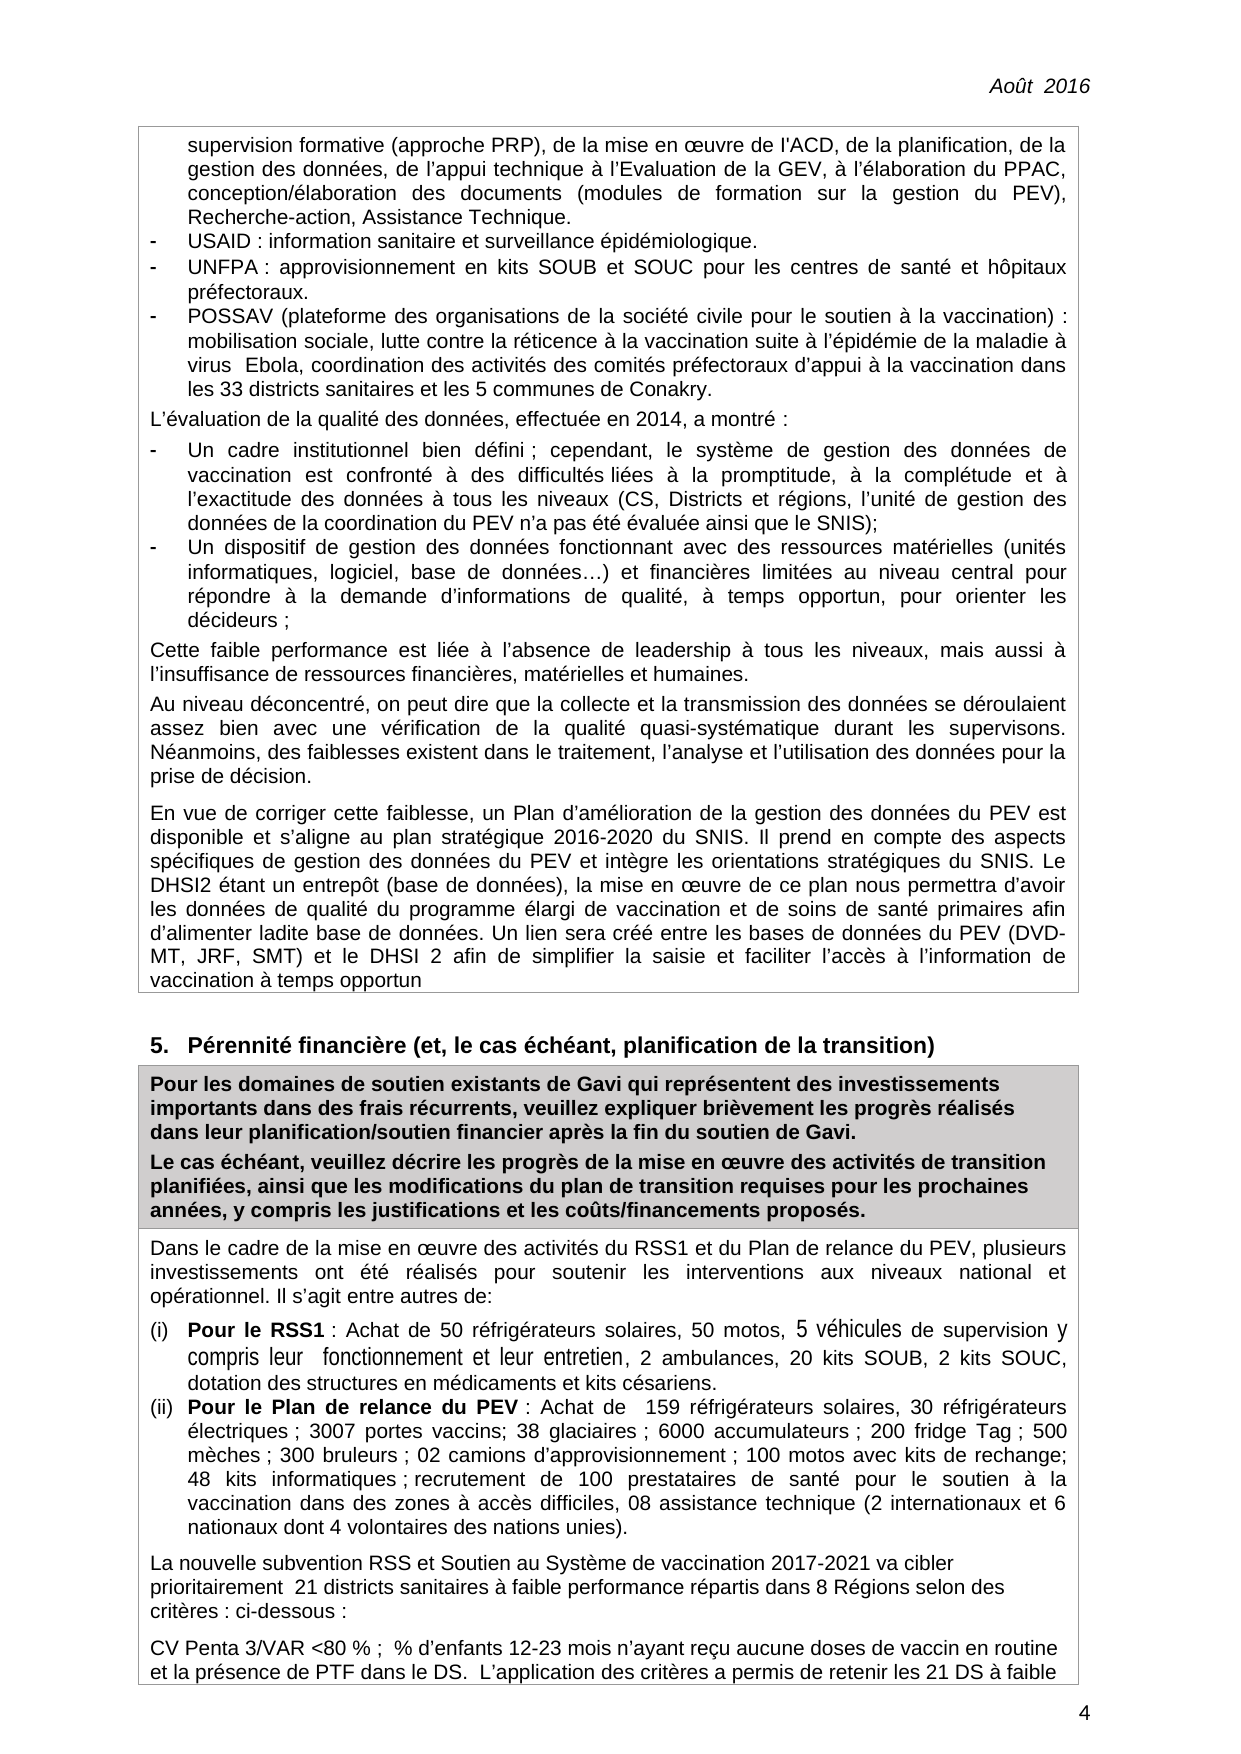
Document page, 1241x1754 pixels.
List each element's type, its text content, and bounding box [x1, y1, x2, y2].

list Pérennité financière (et, le cas échéant, planification de la transition) [150, 1032, 1090, 1058]
table_header Pour les domaines de soutien existants de Gavi qui représentent des investissements importants dans des frais récurrents, veuillez expliquer brièvement les progrès réalisés dans leur planification/soutien financier après la fin du soutien de Gavi. Le cas échéant, veuillez décrire les progrès de la mise en œuvre des activités de transition planifiées, ainsi que les modifications du plan de transition requises pour les prochaines années, y compris les justifications et les coûts/financements proposés. [139, 1066, 1078, 1228]
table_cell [139, 127, 1078, 992]
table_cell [139, 1229, 1078, 1683]
